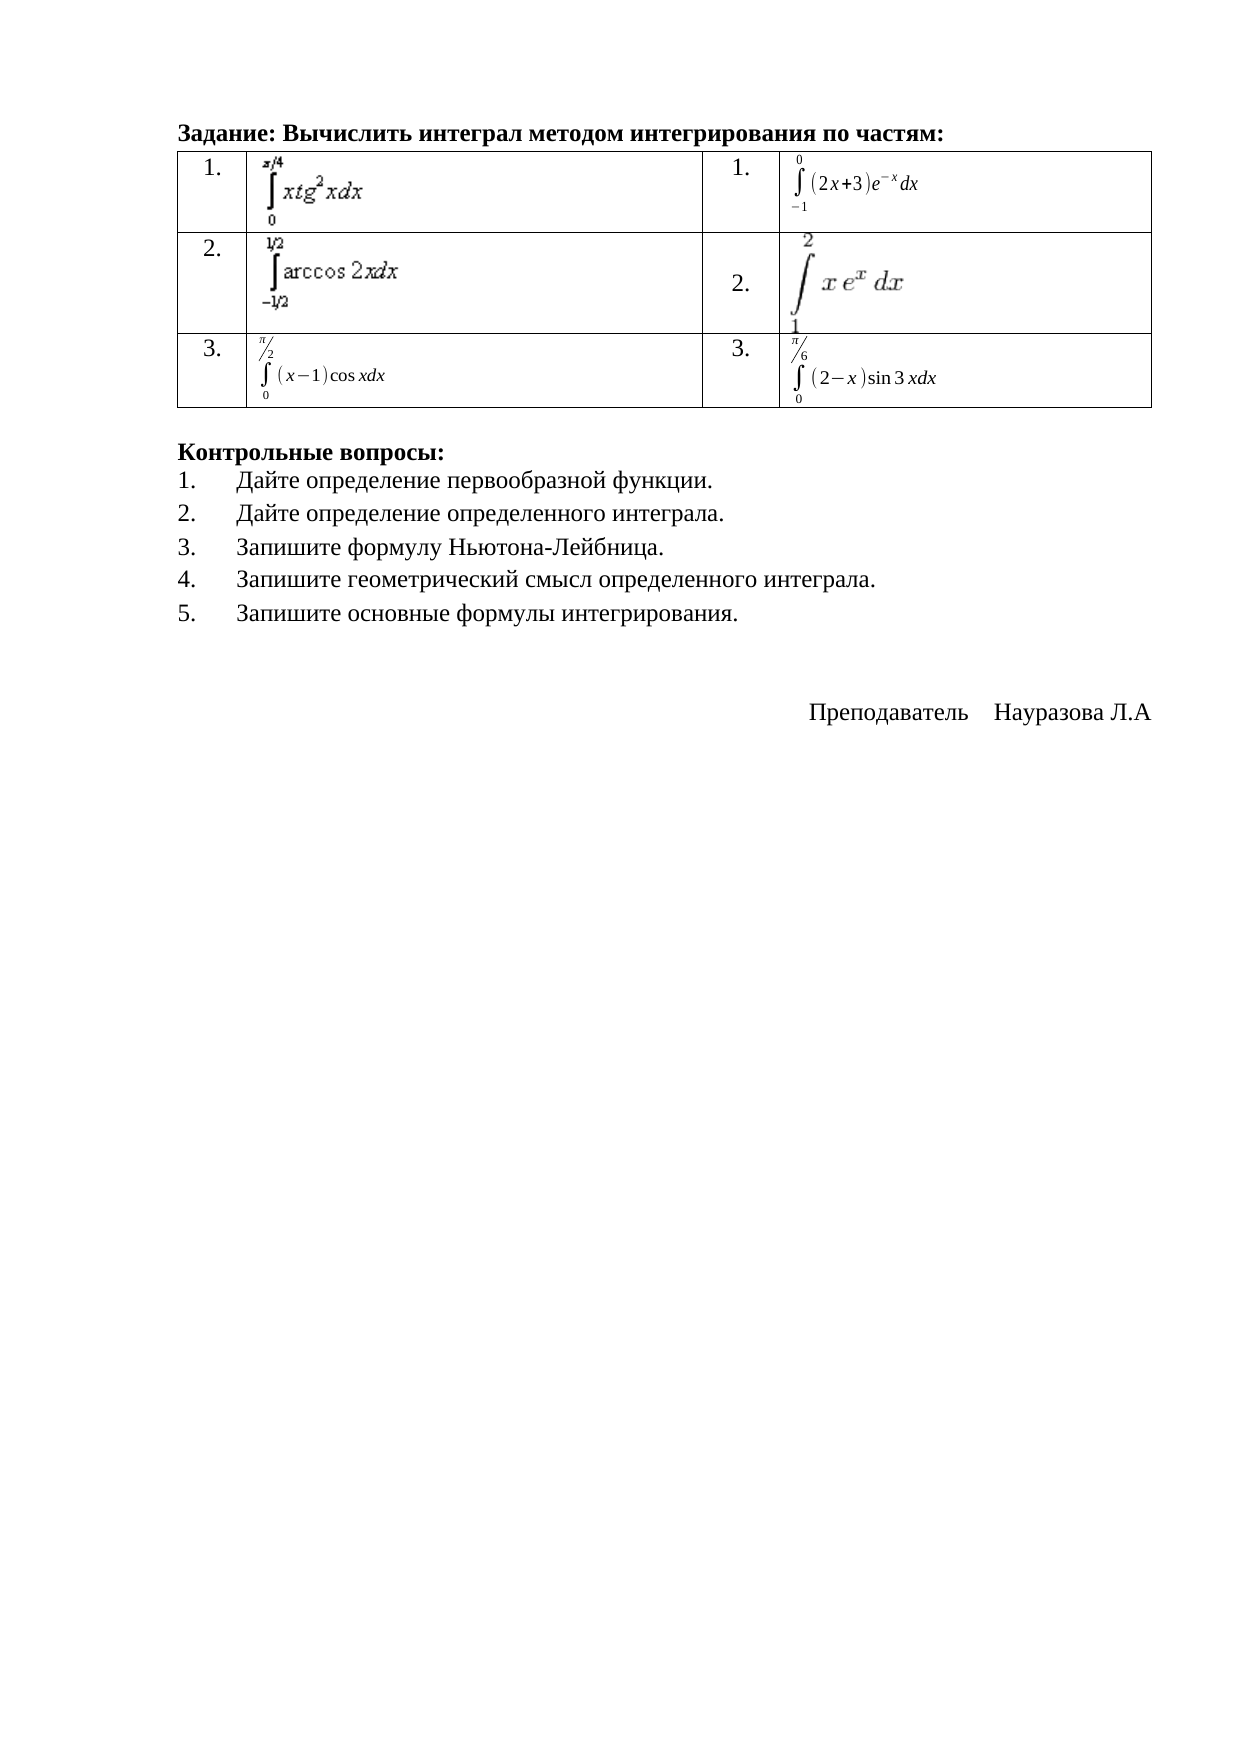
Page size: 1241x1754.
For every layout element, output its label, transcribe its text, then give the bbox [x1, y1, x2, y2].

table_cell 2. [703, 233, 779, 332]
text Контрольные вопросы: [177, 437, 1152, 466]
picture [790, 233, 904, 333]
table_cell [247, 233, 702, 332]
table_cell [247, 334, 702, 407]
text Задание: Вычислить интеграл методом интегрирования по частям: [177, 118, 1152, 147]
list Дайте определение определенного интеграла. [177, 498, 1152, 527]
list Запишите формулу Ньютона-Лейбница. [177, 532, 1152, 560]
table_cell [904, 233, 1151, 332]
picture [258, 233, 403, 315]
table_header 1. [178, 152, 246, 232]
table_cell [780, 233, 790, 332]
picture [258, 152, 366, 232]
table_cell 3. [178, 334, 246, 407]
table_header [366, 152, 702, 232]
table_header [247, 152, 258, 232]
text Преподаватель Науразова Л.А [177, 697, 1152, 725]
table_header 1. [703, 152, 779, 232]
list Запишите основные формулы интегрирования. [177, 598, 1152, 626]
table_cell [780, 334, 1151, 407]
list Дайте определение первообразной функции. [177, 466, 1152, 494]
table_header [780, 152, 1151, 232]
list Запишите геометрический смысл определенного интеграла. [177, 564, 1152, 593]
table_cell 2. [178, 233, 246, 332]
table_cell 3. [703, 334, 779, 407]
